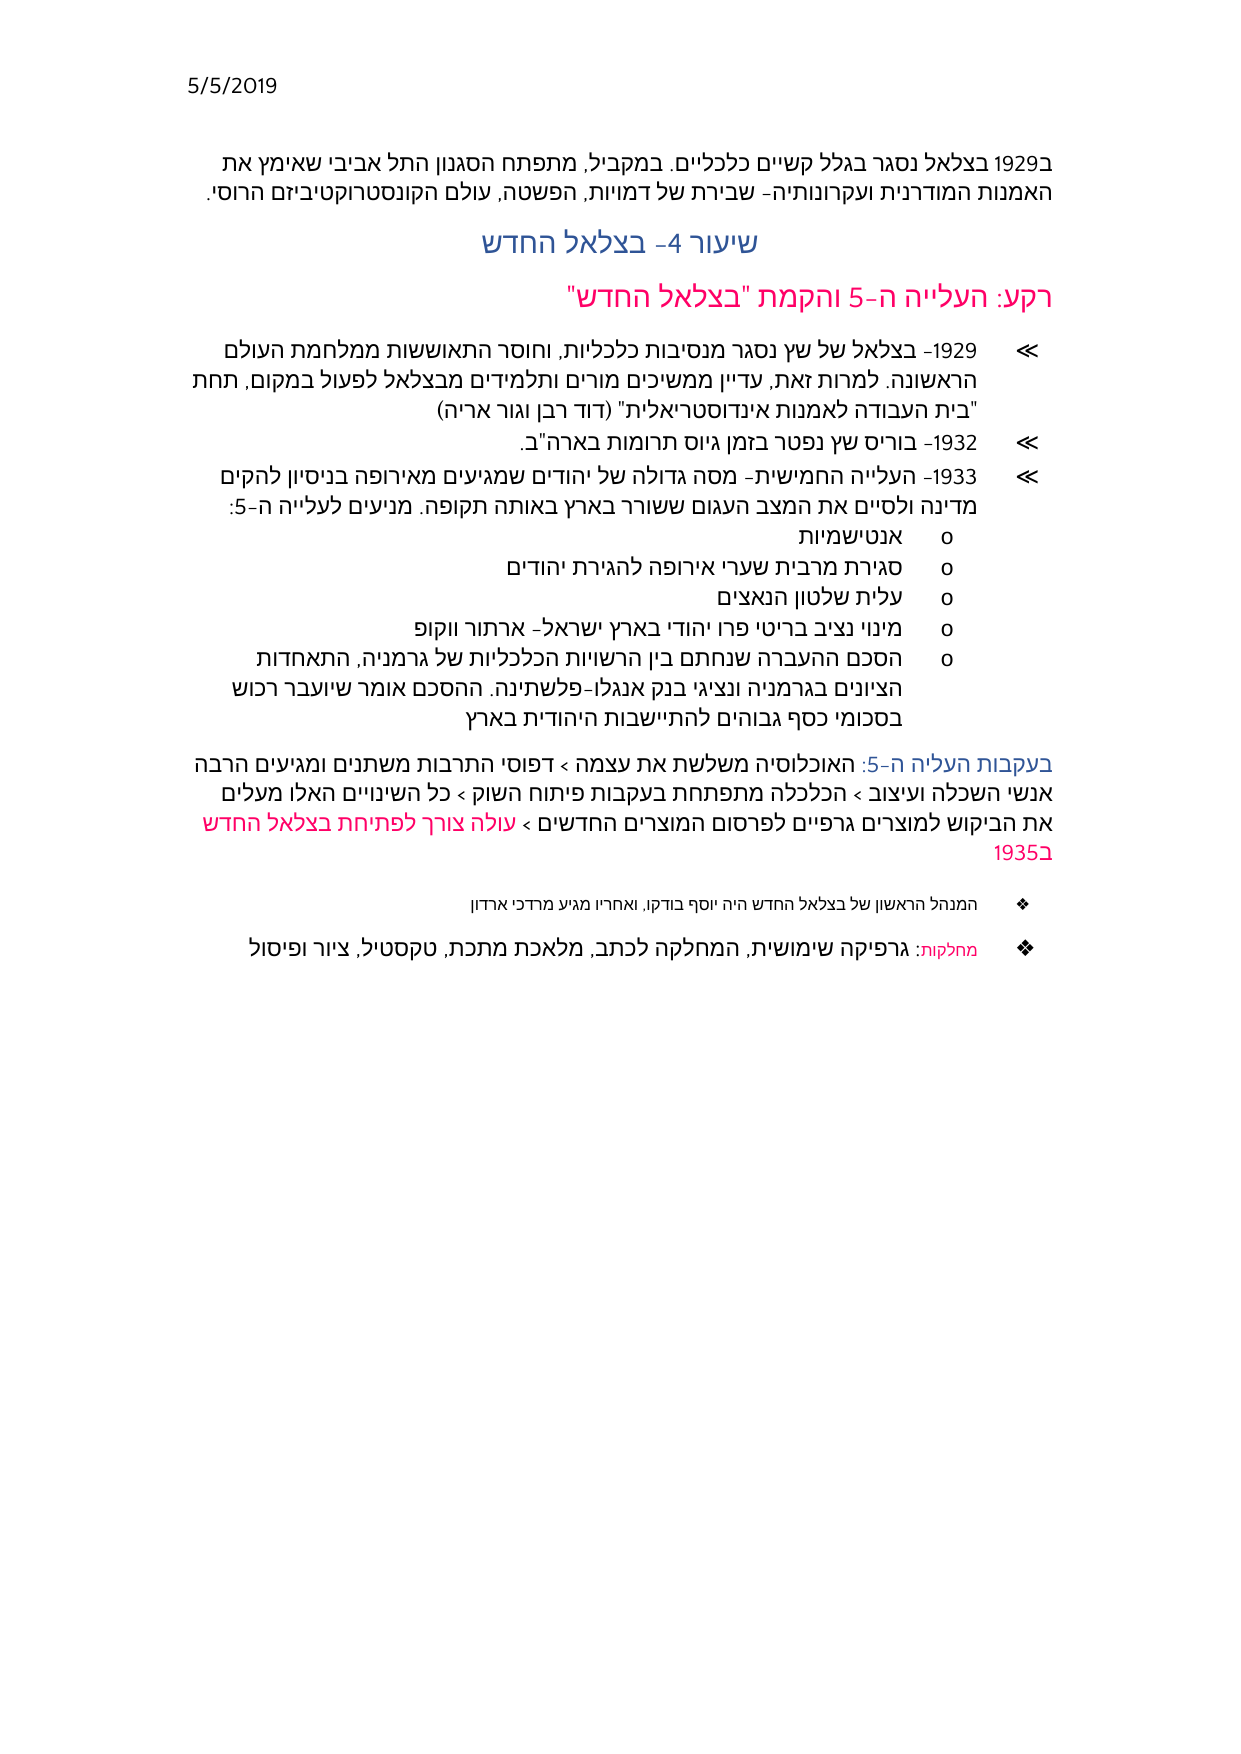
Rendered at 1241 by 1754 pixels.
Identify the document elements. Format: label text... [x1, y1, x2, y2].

list , [187, 885, 1015, 919]
text : -5 " " [187, 280, 1053, 315]
list 1929- , . , , " " ( ) [187, 334, 1015, 424]
text 1929 . , - , , . [187, 150, 1053, 207]
list , -. [187, 645, 940, 732]
list 1932- ". [187, 426, 1015, 458]
list - [187, 614, 940, 643]
list : , , , , [187, 922, 1015, 969]
list 1933- - . -5: [187, 460, 1015, 521]
text -5: > > > > 1935 [187, 751, 1053, 866]
text 4- [187, 226, 1053, 261]
